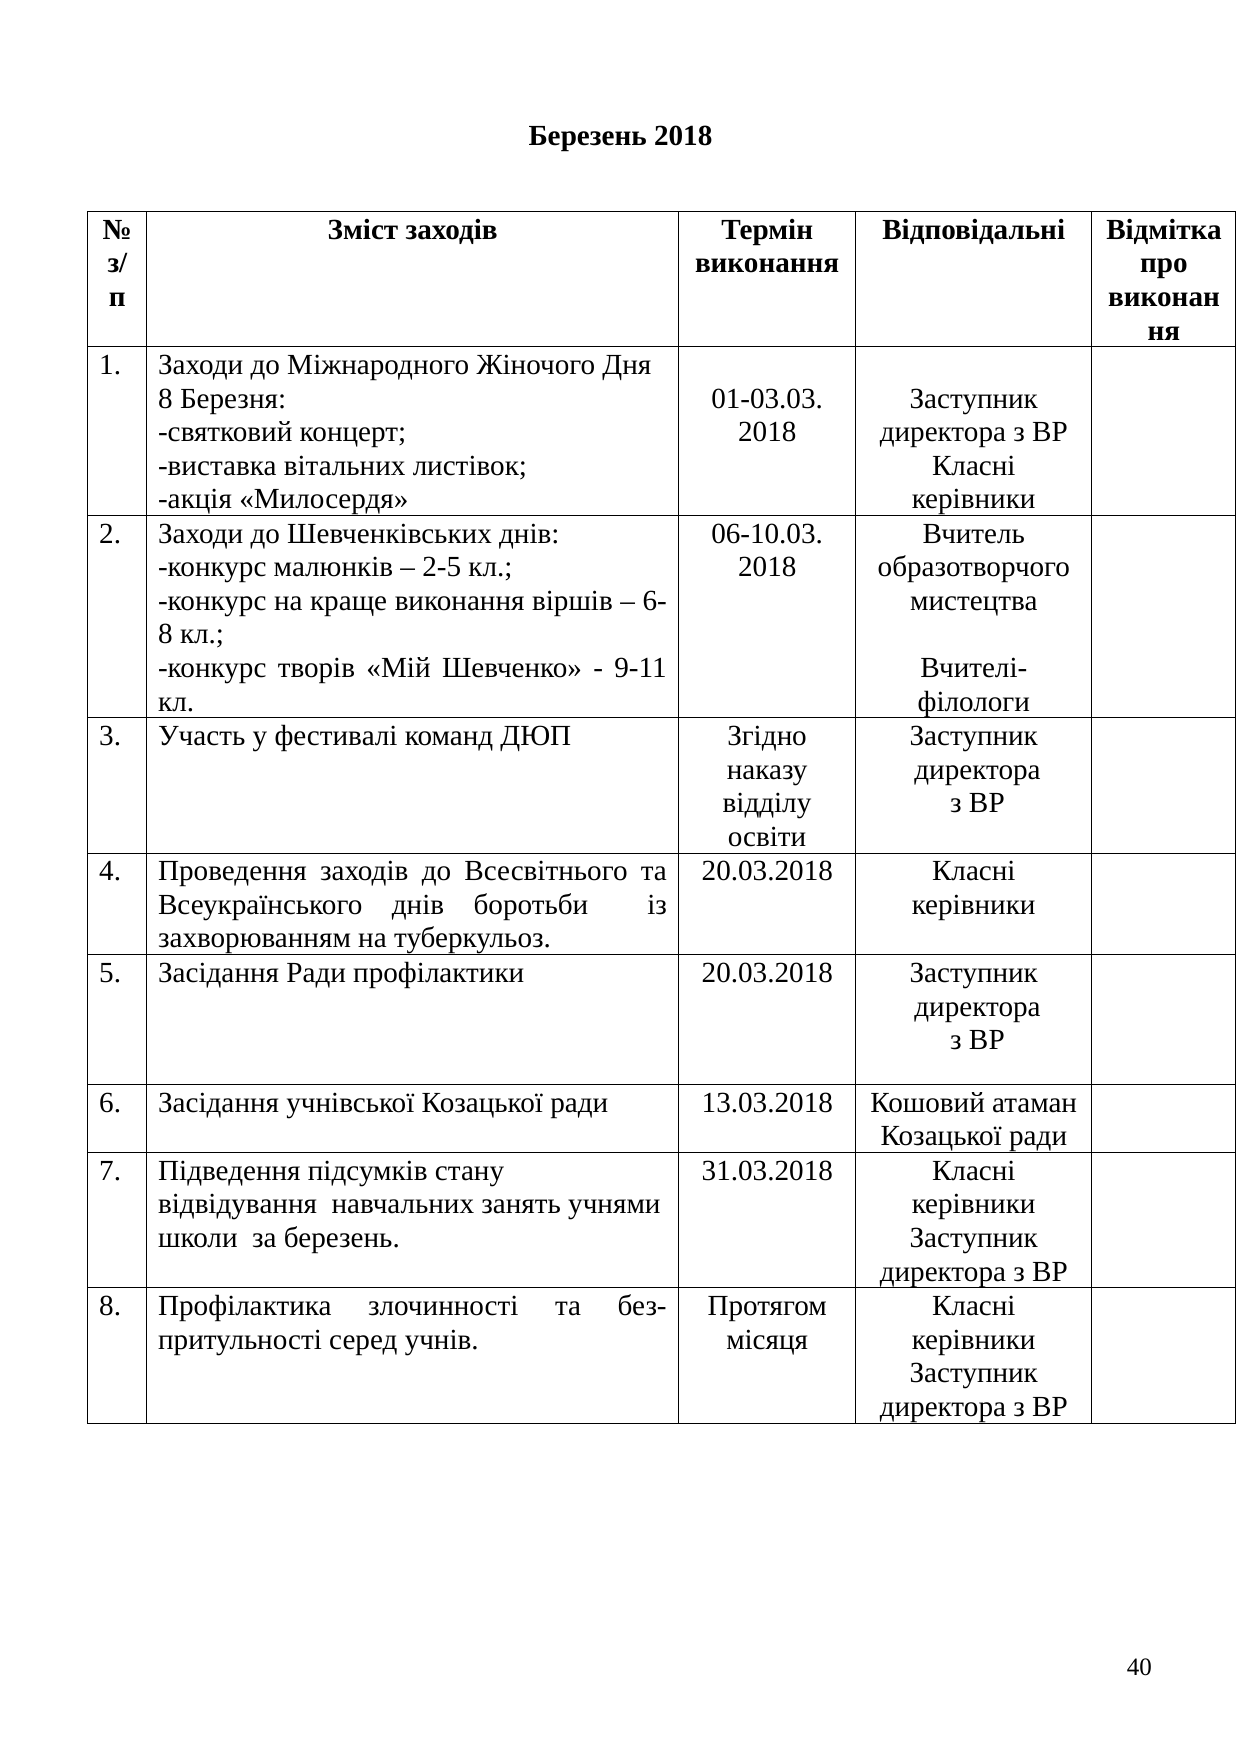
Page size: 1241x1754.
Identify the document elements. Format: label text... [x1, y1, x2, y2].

table_header Відмітка про виконання [1092, 212, 1235, 346]
table_cell 4. [88, 854, 146, 954]
table_cell 01-03.03. 2018 [679, 347, 855, 515]
table_cell Протягом місяця [679, 1288, 855, 1422]
table_cell 5. [88, 955, 146, 1084]
table_cell [1092, 1153, 1235, 1287]
table_cell Заступник директора з ВР [856, 718, 1091, 852]
table_cell Профілактика злочинності та без-притульності серед учнів. [147, 1288, 678, 1422]
table_cell 6. [88, 1085, 146, 1152]
table_header Термін виконання [679, 212, 855, 346]
table_cell Вчитель образотворчого мистецтва Вчителі-філологи [856, 516, 1091, 717]
table_cell Заступник директора з ВР [856, 955, 1091, 1084]
table_cell Участь у фестивалі команд ДЮП [147, 718, 678, 852]
table_cell 2. [88, 516, 146, 717]
table_cell Класні керівники Заступник директора з ВР [856, 1153, 1091, 1287]
table_cell 3. [88, 718, 146, 852]
table_cell [1092, 516, 1235, 717]
table_cell Класні керівники Заступник директора з ВР [856, 1288, 1091, 1422]
table_cell 7. [88, 1153, 146, 1287]
table_cell 06-10.03. 2018 [679, 516, 855, 717]
table_cell 13.03.2018 [679, 1085, 855, 1152]
table_cell Підведення підсумків стану відвідування навчальних занять учнями школи за березень. [147, 1153, 678, 1287]
table_cell 20.03.2018 [679, 854, 855, 954]
table_cell Засідання Ради профілактики [147, 955, 678, 1084]
table_cell [1092, 1085, 1235, 1152]
text Березень 2018 [89, 118, 1152, 152]
table_header Зміст заходів [147, 212, 678, 346]
table_cell Заходи до Міжнародного Жіночого Дня 8 Березня: -святковий концерт; -виставка вітальних листівок; -акція «Милосердя» [147, 347, 678, 515]
table_cell Кошовий атаман Козацької ради [856, 1085, 1091, 1152]
table_cell 1. [88, 347, 146, 515]
table_cell 20.03.2018 [679, 955, 855, 1084]
table_cell [1092, 1288, 1235, 1422]
table_cell [1092, 854, 1235, 954]
table_cell Класні керівники [856, 854, 1091, 954]
table_cell [1092, 347, 1235, 515]
table_cell [1092, 718, 1235, 852]
table_cell 31.03.2018 [679, 1153, 855, 1287]
table_cell Проведення заходів до Всесвітнього та Всеукраїнського днів боротьби із захворюванням на туберкульоз. [147, 854, 678, 954]
table_cell 8. [88, 1288, 146, 1422]
table_cell Засідання учнівської Козацької ради [147, 1085, 678, 1152]
table_header Відповідальні [856, 212, 1091, 346]
table_cell Згідно наказу відділу освіти [679, 718, 855, 852]
table_cell [1092, 955, 1235, 1084]
table_cell Заступник директора з ВР Класні керівники [856, 347, 1091, 515]
table_cell Заходи до Шевченківських днів: -конкурс малюнків – 2-5 кл.; -конкурс на краще виконання віршів – 6-8 кл.; -конкурс творів «Мій Шевченко» - 9-11 кл. [147, 516, 678, 717]
table_header № з/п [88, 212, 146, 346]
